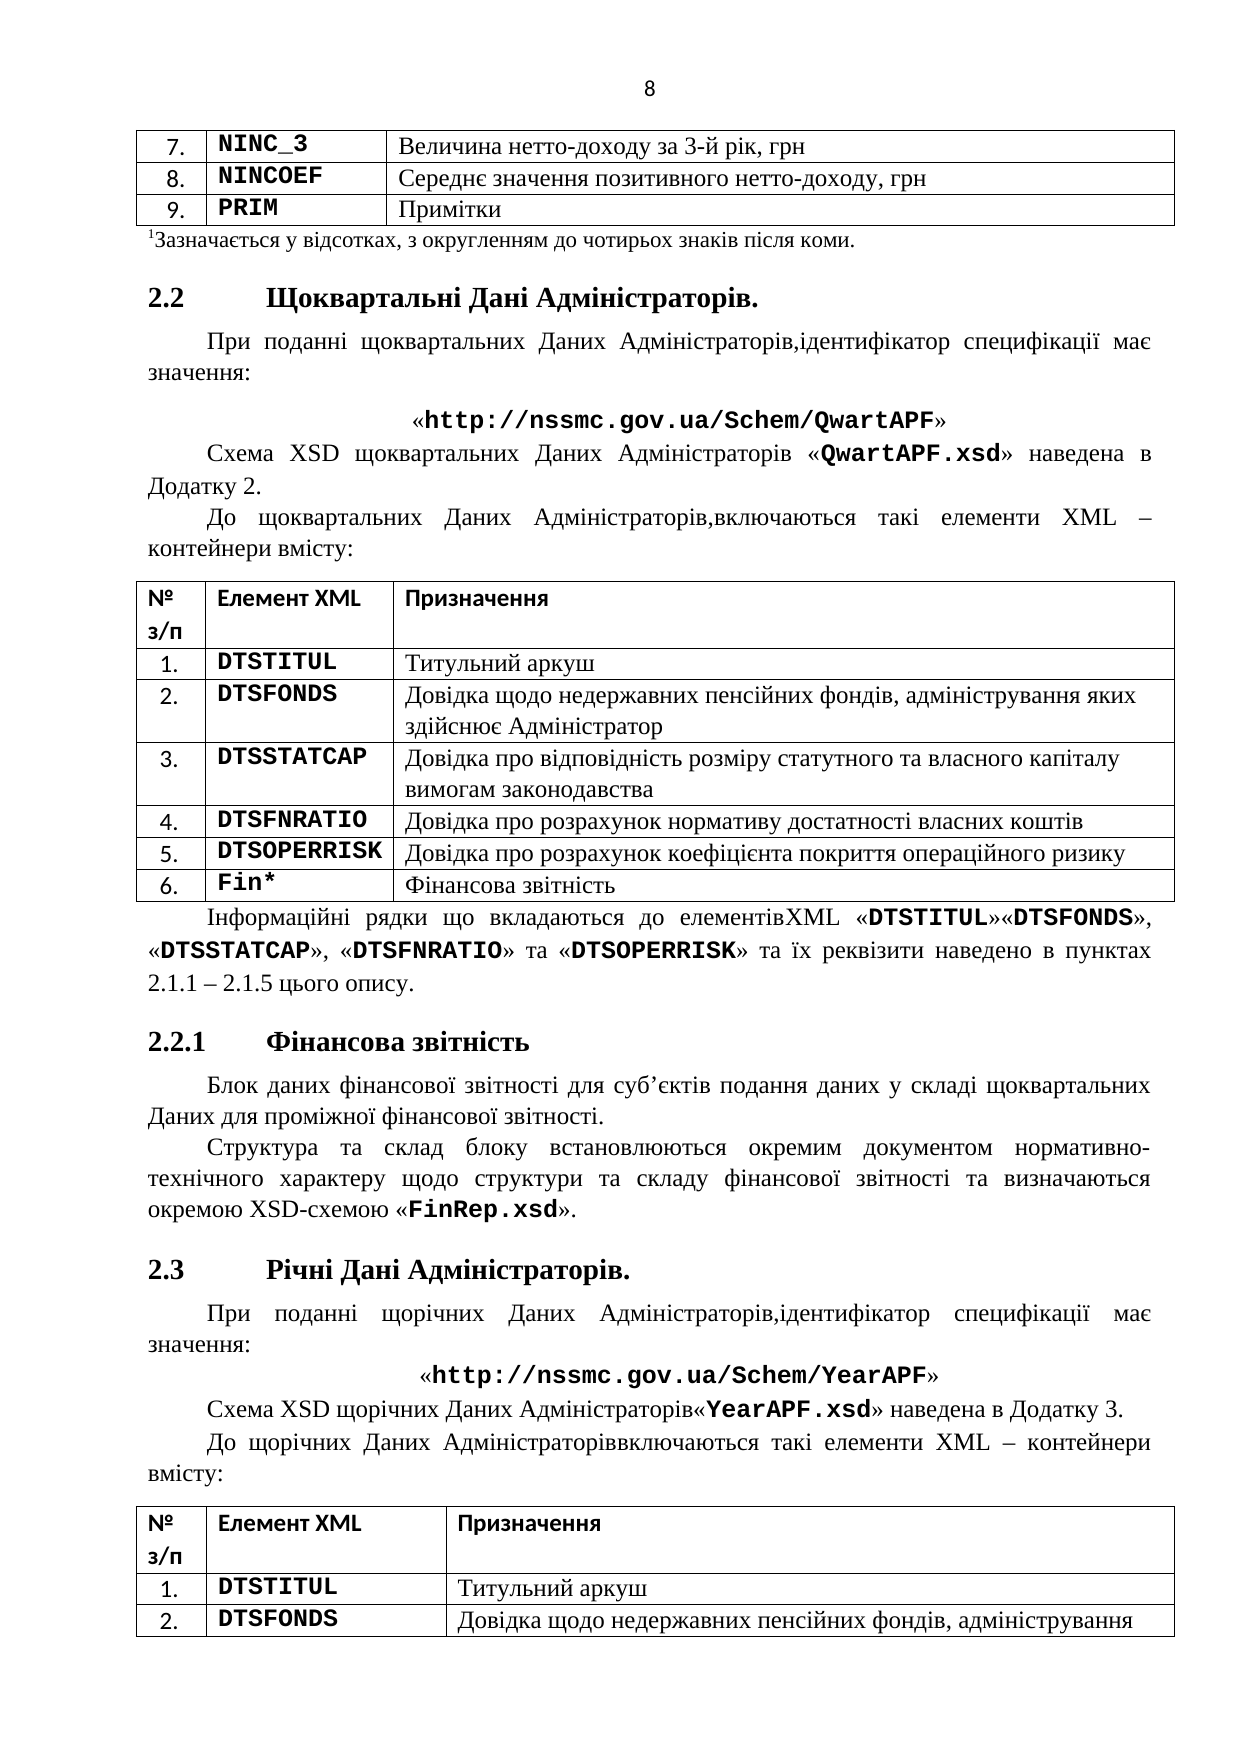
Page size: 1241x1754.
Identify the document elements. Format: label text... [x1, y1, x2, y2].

table_cell DTSSTATCAP [206, 743, 393, 805]
table_cell [137, 838, 205, 869]
table_header № з/п [137, 582, 205, 647]
table_cell Довідка щодо недержавних пенсійних фондів, адміністрування яких здійснює Адміністратор [394, 680, 1174, 742]
text «http://nssmc.gov.ua/Schem/QwartAPF» [148, 405, 1152, 436]
table_cell [137, 806, 205, 837]
table_cell Титульний аркуш [394, 649, 1174, 679]
table_cell DTSFNRATIO [206, 806, 393, 837]
subtitle 2.2 Щоквартальні Дані Адміністраторів. [148, 280, 1152, 313]
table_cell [447, 1605, 1174, 1636]
table_cell Середнє значення позитивного нетто-доходу, грн [387, 163, 1174, 193]
table_cell DTSTITUL [206, 649, 393, 679]
table_cell DTSOPERRISK [206, 838, 393, 869]
table_header Елемент XML [206, 582, 393, 647]
table_cell [137, 195, 206, 225]
table_cell [137, 1574, 206, 1604]
table_cell DTSFONDS [206, 680, 393, 742]
table_cell DTSTITUL [207, 1574, 446, 1604]
text 1Зазначається у відсотках, з округленням до чотирьох знаків після коми. [148, 226, 1152, 253]
table_cell [137, 680, 205, 742]
table_header Елемент XML [207, 1507, 446, 1572]
table_cell NINC_3 [207, 131, 386, 162]
table_cell Fin* [206, 870, 393, 901]
text До щорічних Даних Адміністраторіввключаються такі елементи XML – контейнери вмісту: [148, 1427, 1152, 1487]
table_cell [137, 131, 206, 162]
text Блок даних фінансової звітності для суб’єктів подання даних у складі щоквартальних Даних для проміжної фінансової звітності. [148, 1070, 1152, 1130]
table_cell Фінансова звітність [394, 870, 1174, 901]
table_cell Довідка про розрахунок коефіцієнта покриття операційного ризику [394, 838, 1174, 869]
text Cтруктура та склад блоку встановлюються окремим документом нормативно-технічного характеру щодо структури та складу фінансової звітності та визначаються окремою XSD-схемою «FinRep.xsd». [148, 1132, 1152, 1225]
subtitle 2.3 Річні Дані Адміністраторів. [148, 1252, 1152, 1286]
table_cell Довідка про відповідність розміру статутного та власного капіталу вимогам законодавства [394, 743, 1174, 805]
table_cell NINCOEF [207, 163, 386, 193]
text При поданні щорічних Даних Адміністраторів,ідентифікатор специфікації має значення: [148, 1298, 1152, 1358]
text Схема XSD щорічних Даних Адміністраторів«YearAPF.xsd» наведена в Додатку 3. [148, 1394, 1152, 1425]
table_header Призначення [394, 582, 1174, 647]
text Схема XSD щоквартальних Даних Адміністраторів «QwartAPF.xsd» наведена в Додатку 2. [148, 438, 1152, 500]
text «http://nssmc.gov.ua/Schem/YearAPF» [148, 1361, 1152, 1391]
table_cell [137, 163, 206, 193]
table_cell [137, 870, 205, 901]
text Інформаційні рядки що вкладаються до елементівXML «DTSTITUL»«DTSFONDS», «DTSSTATCAP», «DTSFNRATIO» та «DTSOPERRISK» та їх реквізити наведено в пунктах 2.1.1 – 2.1.5 цього опису. [148, 902, 1152, 997]
table_cell Довідка про розрахунок нормативу достатності власних коштів [394, 806, 1174, 837]
subtitle 2.2.1 Фінансова звітність [148, 1024, 1152, 1058]
table_cell [137, 1605, 206, 1636]
table_cell [137, 743, 205, 805]
table_header Призначення [447, 1507, 1174, 1572]
table_header № з/п [137, 1507, 206, 1572]
table_cell Примітки [387, 195, 1174, 225]
text При поданні щоквартальних Даних Адміністраторів,ідентифікатор специфікації має значення: [148, 326, 1152, 386]
table_cell Титульний аркуш [447, 1574, 1174, 1604]
text До щоквартальних Даних Адміністраторів,включаються такі елементи XML – контейнери вмісту: [148, 502, 1152, 562]
table_cell Величина нетто-доходу за 3-й рік, грн [387, 131, 1174, 162]
table_cell DTSFONDS [207, 1605, 446, 1636]
table_cell [137, 649, 205, 679]
table_cell PRIM [207, 195, 386, 225]
